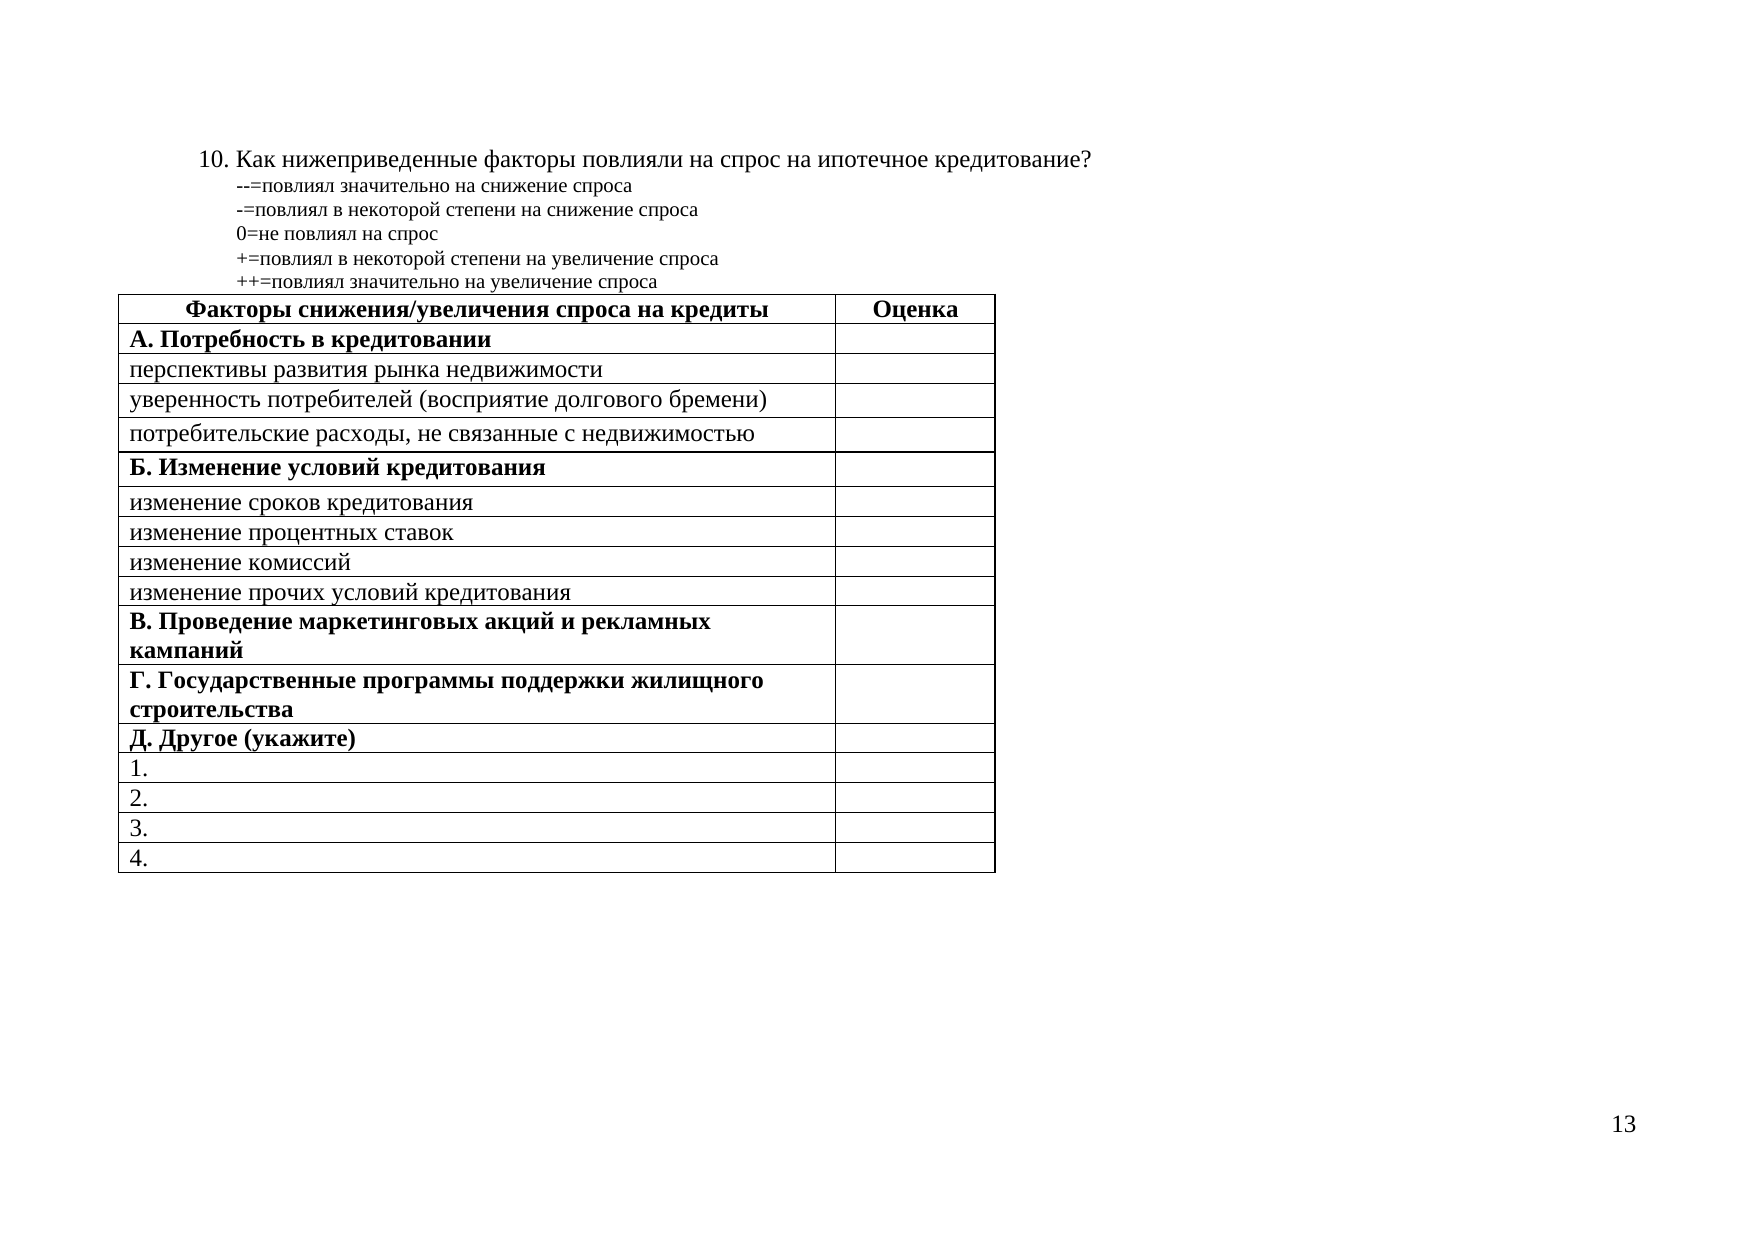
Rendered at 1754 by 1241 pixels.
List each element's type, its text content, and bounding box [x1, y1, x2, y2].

table_cell Д. Другое (укажите) [119, 724, 835, 752]
table_cell перспективы развития рынка недвижимости [119, 354, 835, 383]
table_cell [836, 324, 994, 353]
text -=повлиял в некоторой степени на снижение спроса [156, 197, 1636, 221]
table_cell [836, 606, 994, 664]
table_cell [836, 487, 994, 516]
table_cell изменение прочих условий кредитования [119, 577, 835, 605]
table_cell [836, 547, 994, 576]
table_cell 4. [119, 843, 835, 872]
table_cell [836, 843, 994, 872]
table_cell В. Проведение маркетинговых акций и рекламных кампаний [119, 606, 835, 664]
table_cell уверенность потребителей (восприятие долгового бремени) [119, 384, 835, 417]
table_cell 3. [119, 813, 835, 842]
table_header Факторы снижения/увеличения спроса на кредиты [119, 295, 835, 323]
table_cell [836, 665, 994, 722]
table_cell потребительские расходы, не связанные с недвижимостью [119, 418, 835, 451]
table_cell Б. Изменение условий кредитования [119, 453, 835, 486]
table_cell [836, 724, 994, 752]
table_cell [836, 577, 994, 605]
table_header Оценка [836, 295, 994, 323]
text --=повлиял значительно на снижение спроса [156, 173, 1636, 197]
table_cell [836, 354, 994, 383]
table_cell [836, 783, 994, 812]
text +=повлиял в некоторой степени на увеличение спроса [156, 245, 1636, 269]
table_cell [836, 813, 994, 842]
table_cell [836, 753, 994, 782]
table_cell изменение сроков кредитования [119, 487, 835, 516]
table_cell А. Потребность в кредитовании [119, 324, 835, 353]
table_cell Г. Государственные программы поддержки жилищного строительства [119, 665, 835, 722]
list Как нижеприведенные факторы повлияли на спрос на ипотечное кредитование? [198, 144, 1636, 173]
table_cell 2. [119, 783, 835, 812]
text 0=не повлиял на спрос [156, 221, 1636, 245]
text ++=повлиял значительно на увеличение спроса [156, 269, 1636, 293]
table_cell 1. [119, 753, 835, 782]
table_cell [836, 517, 994, 546]
table_cell изменение процентных ставок [119, 517, 835, 546]
table_cell [836, 453, 994, 486]
table_cell [836, 418, 994, 451]
table_cell изменение комиссий [119, 547, 835, 576]
table_cell [836, 384, 994, 417]
